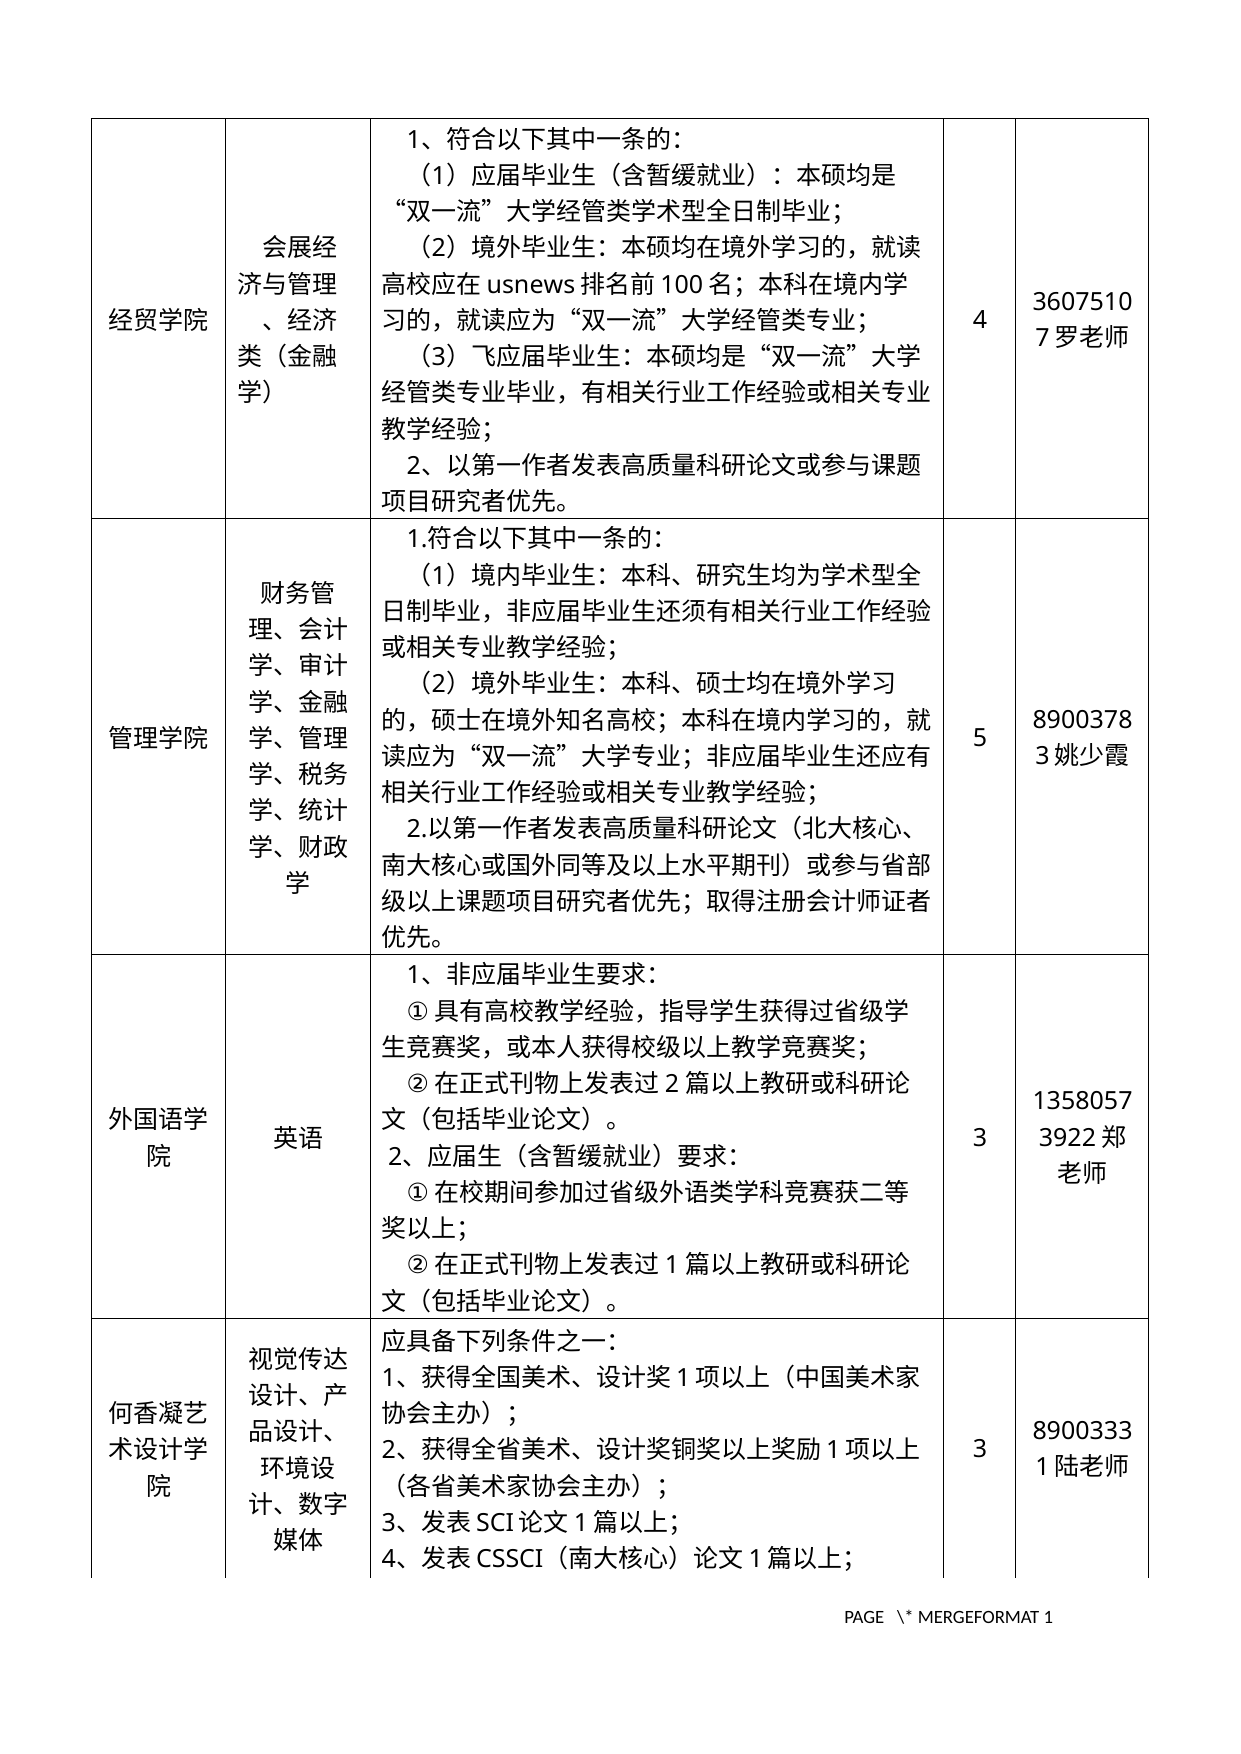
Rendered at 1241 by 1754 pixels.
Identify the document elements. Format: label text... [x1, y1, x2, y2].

table_cell 3 [944, 955, 1015, 1317]
table_cell 外国语学院 [92, 955, 225, 1317]
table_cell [226, 1319, 370, 1577]
table_cell 89003331陆老师 [1016, 1319, 1148, 1577]
table_cell 英语 [226, 955, 370, 1317]
table_cell 36075107罗老师 [1016, 119, 1148, 518]
table_cell 4 [944, 119, 1015, 518]
table_cell 管理学院 [92, 519, 225, 954]
table_cell 5 [944, 519, 1015, 954]
table_cell 89003783姚少霞 [1016, 519, 1148, 954]
table_cell 1、非应届毕业生要求： ①具有高校教学经验，指导学生获得过省级学生竞赛奖，或本人获得校级以上教学竞赛奖； ②在正式刊物上发表过 2 篇以上教研或科研论文（包括毕业论文）。 2、应届生（含暂缓就业）要求： ①在校期间参加过省级外语类学科竞赛获二等奖以上； ②在正式刊物上发表过 1 篇以上教研或科研论文（包括毕业论文）。 [371, 955, 943, 1317]
table_cell 财务管理、会计学、审计学、金融学、管理学、税务学、统计学、财政学 [226, 519, 370, 954]
table_cell 13580573922郑老师 [1016, 955, 1148, 1317]
table_cell 1、符合以下其中一条的： （1）应届毕业生（含暂缓就业）：本硕均是“双一流”大学经管类学术型全日制毕业； （2）境外毕业生：本硕均在境外学习的，就读高校应在usnews排名前100名；本科在境内学习的，就读应为“双一流”大学经管类专业； （3）飞应届毕业生：本硕均是“双一流”大学经管类专业毕业，有相关行业工作经验或相关专业教学经验； 2、以第一作者发表高质量科研论文或参与课题项目研究者优先。 [371, 119, 943, 518]
table_cell 会展经济与管理 、经济类（金融学） [226, 119, 370, 518]
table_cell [371, 1319, 943, 1577]
table_cell 何香凝艺术设计学院 [92, 1319, 225, 1577]
table_cell 3 [944, 1319, 1015, 1577]
table_cell 1.符合以下其中一条的： （1）境内毕业生：本科、研究生均为学术型全日制毕业，非应届毕业生还须有相关行业工作经验或相关专业教学经验； （2）境外毕业生：本科、硕士均在境外学习的，硕士在境外知名高校；本科在境内学习的，就读应为“双一流”大学专业；非应届毕业生还应有相关行业工作经验或相关专业教学经验； 2.以第一作者发表高质量科研论文（北大核心、南大核心或国外同等及以上水平期刊）或参与省部级以上课题项目研究者优先；取得注册会计师证者优先。 [371, 519, 943, 954]
table_cell 经贸学院 [92, 119, 225, 518]
